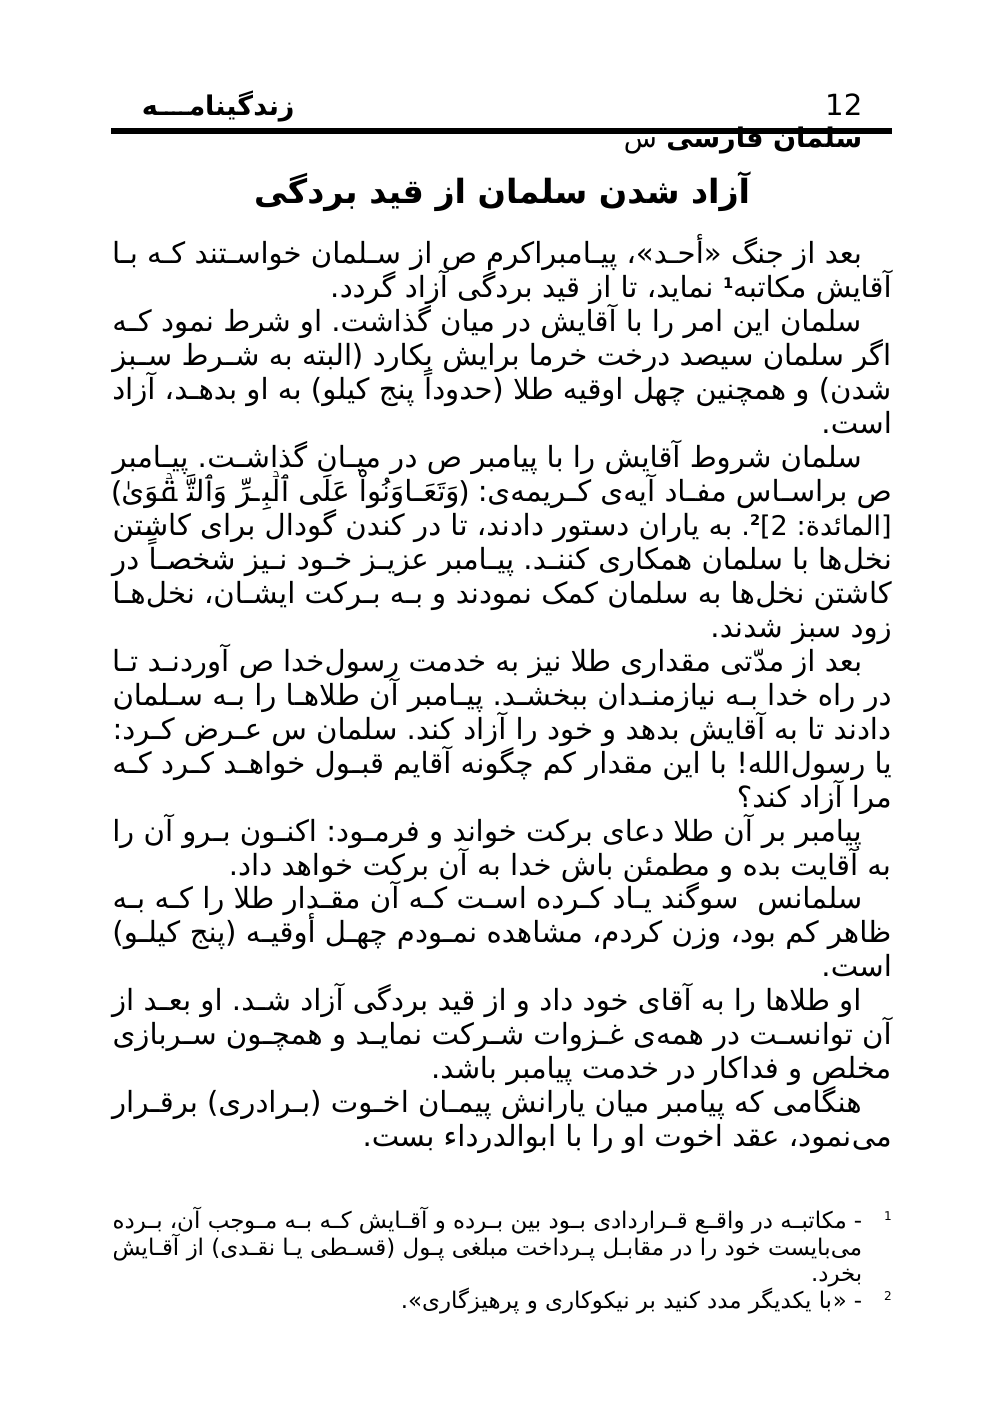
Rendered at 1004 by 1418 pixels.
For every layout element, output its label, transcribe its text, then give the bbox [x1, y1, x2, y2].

text پیامبر بر آن طلا دعای برکت خواند و فرمود: اکنون برو آن را به آقایت بده و مطمئن باش خدا به آن برکت خواهد داد. [112, 814, 892, 882]
text بعد از جنگ «أحد»، پیامبراکرم ص از سلمان خواستند که با آقایش مکاتبه نماید، تا از قید بردگی آزاد گردد. [112, 237, 892, 304]
text آزاد شدن سلمان از قید بردگی [112, 173, 892, 212]
text هنگامی که پیامبر میان یارانش پیمان اخوت (برادری) برقرار می‌نمود، عقد اخوت او را با ابوالدرداء بست. [112, 1086, 892, 1153]
text او طلاها را به آقای خود داد و از قید بردگی آزاد شد. او بعد از آن توانست در همه‌ی غزوات شرکت نماید و همچون سربازی مخلص و فداکار در خدمت پیامبر باشد. [112, 984, 892, 1086]
text سلمان شروط آقایش را با پیامبر ص در میان گذاشت. پیامبر ص براساس مفاد آیه‌ی کریمه‌ی: ﴿وَتَعَاوَنُواْ عَلَى ٱلۡبِرِّ وَٱلتَّقۡوَىٰ﴾ [المائدة: 2]. به یاران دستور دادند، تا در کندن گودال برای کاشتن نخل‌ها با سلمان همکاری کنند. پیامبر عزیز خود نیز شخصاً در کاشتن نخل‌ها به سلمان کمک نمودند و به برکت ایشان، نخل‌ها زود سبز شدند. [112, 440, 892, 644]
text سلمانس سوگند یاد کرده است که آن مقدار طلا را که به ظاهر کم بود، وزن کردم، مشاهده نمودم چهل أوقیه (پنج کیلو) است. [112, 882, 892, 984]
text سلمان این امر را با آقایش در میان گذاشت. او شرط نمود که اگر سلمان سیصد درخت خرما برایش بکارد (البته به شرط سبز شدن) و همچنین چهل اوقیه طلا (حدوداً پنج کیلو) به او بدهد، آزاد است. [112, 304, 892, 440]
text بعد از مدّتی مقداری طلا نیز به خدمت رسول‌خدا ص آوردند تا در راه خدا به نیازمندان ببخشد. پیامبر آن طلاها را به سلمان دادند تا به آقایش بدهد و خود را آزاد کند. سلمان س عرض کرد: یا رسول‌الله! با این مقدار کم چگونه آقایم قبول خواهد کرد که مرا آزاد کند؟ [112, 644, 892, 814]
